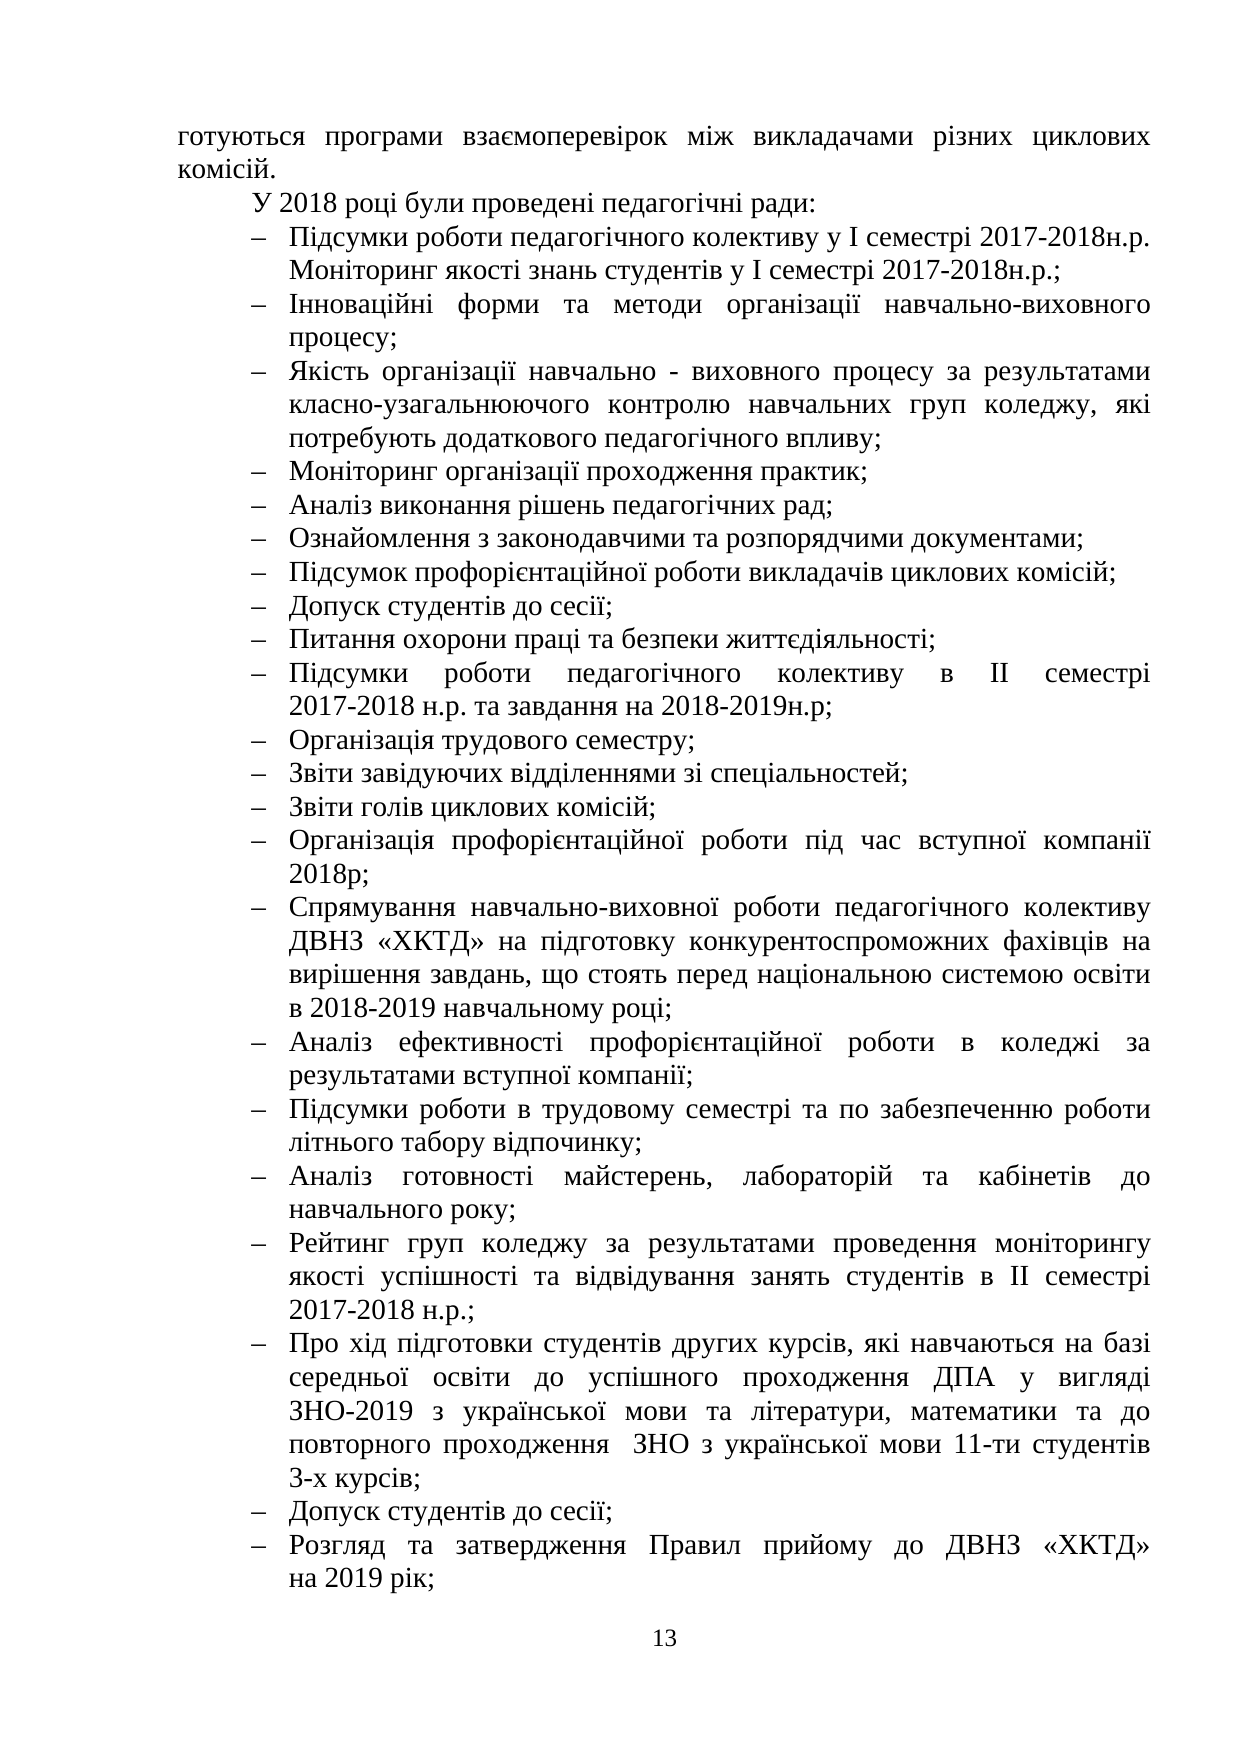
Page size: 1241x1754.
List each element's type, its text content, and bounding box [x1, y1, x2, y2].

list Допуск студентів до сесії; [251, 588, 1152, 621]
list Організація трудового семестру; [251, 722, 1152, 755]
text У 2018 році були проведені педагогічні ради: [177, 185, 1152, 219]
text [177, 118, 1152, 185]
list Аналіз ефективності профорієнтаційної роботи в коледжі за результатами вступної компанії; [251, 1024, 1152, 1091]
list Аналіз готовності майстерень, лабораторій та кабінетів до навчального року; [251, 1158, 1152, 1225]
list Інноваційні форми та методи організації навчально-виховного процесу; [251, 286, 1152, 353]
list Аналіз виконання рішень педагогічних рад; [251, 487, 1152, 521]
list Розгляд та затвердження Правил прийому до ДВНЗ «ХКТД» на 2019 рік; [251, 1527, 1152, 1594]
list Про хід підготовки студентів других курсів, які навчаються на базі середньої освіти до успішного проходження ДПА у вигляді ЗНО-2019 з української мови та літератури, математики та до повторного проходження ЗНО з української мови 11-ти студентів 3-х курсів; [251, 1326, 1152, 1493]
list Моніторинг організації проходження практик; [251, 453, 1152, 487]
list Звіти голів циклових комісій; [251, 789, 1152, 822]
list Підсумки роботи педагогічного колективу в ІІ семестрі 2017-2018 н.р. та завдання на 2018-2019н.р; [251, 655, 1152, 722]
list Звіти завідуючих відділеннями зі спеціальностей; [251, 755, 1152, 789]
list Організація профорієнтаційної роботи під час вступної компанії 2018р; [251, 822, 1152, 889]
list Питання охорони праці та безпеки життєдіяльності; [251, 621, 1152, 655]
list Рейтинг груп коледжу за результатами проведення моніторингу якості успішності та відвідування занять студентів в ІІ семестрі 2017-2018 н.р.; [251, 1225, 1152, 1326]
list Допуск студентів до сесії; [251, 1493, 1152, 1527]
list Підсумок профорієнтаційної роботи викладачів циклових комісій; [251, 554, 1152, 588]
list Підсумки роботи в трудовому семестрі та по забезпеченню роботи літнього табору відпочинку; [251, 1091, 1152, 1158]
list Підсумки роботи педагогічного колективу у І семестрі 2017-2018н.р. Моніторинг якості знань студентів у І семестрі 2017-2018н.р.; [251, 219, 1152, 286]
list Ознайомлення з законодавчими та розпорядчими документами; [251, 521, 1152, 554]
list Якість організації навчально - виховного процесу за результатами класно-узагальнюючого контролю навчальних груп коледжу, які потребують додаткового педагогічного впливу; [251, 353, 1152, 453]
list Спрямування навчально-виховної роботи педагогічного колективу ДВНЗ «ХКТД» на підготовку конкурентоспроможних фахівців на вирішення завдань, що стоять перед національною системою освіти в 2018-2019 навчальному році; [251, 889, 1152, 1024]
